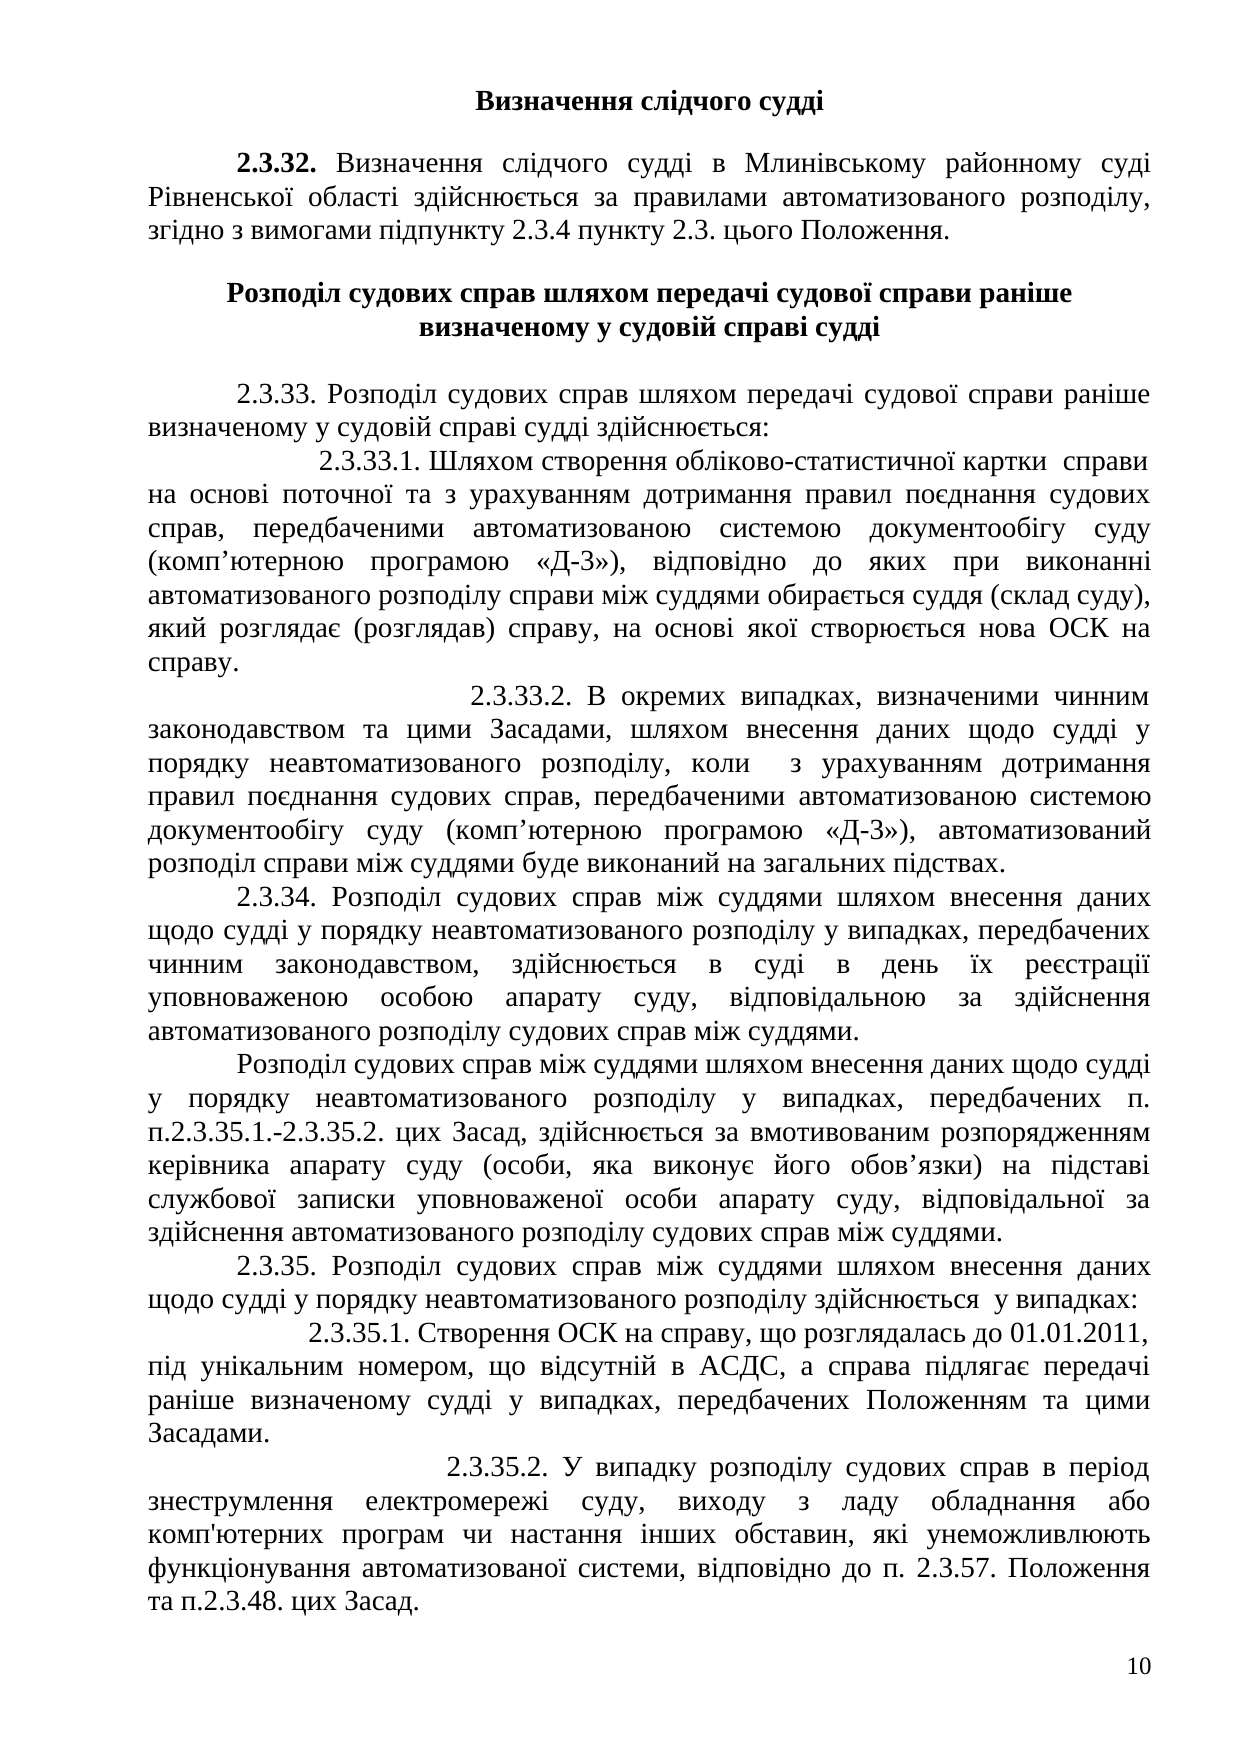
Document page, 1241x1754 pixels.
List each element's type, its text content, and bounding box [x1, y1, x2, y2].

text 2.3.32. Визначення слідчого судді в Млинівському районному суді Рівненської області здійснюється за правилами автоматизованого розподілу, згідно з вимогами підпункту 2.3.4 пункту 2.3. цього Положення. [148, 145, 1152, 246]
subtitle Розподіл судових справ шляхом передачі судової справи раніше визначеному у судовій справі судді [148, 275, 1152, 342]
text 2.3.35.2. У випадку розподілу судових справ в період знеструмлення електромережі суду, виходу з ладу обладнання або комп'ютерних програм чи настання інших обставин, які унеможливлюють функціонування автоматизованої системи, відповідно до п. 2.3.57. Положення та п.2.3.48. цих Засад. [148, 1449, 1152, 1617]
text 2.3.35. Розподіл судових справ між суддями шляхом внесення даних щодо судді у порядку неавтоматизованого розподілу здійснюється у випадках: [148, 1248, 1152, 1315]
text 2.3.33. Розподіл судових справ шляхом передачі судової справи раніше визначеному у судовій справі судді здійснюється: [148, 376, 1152, 443]
text 2.3.33.2. В окремих випадках, визначеними чинним законодавством та цими Засадами, шляхом внесення даних щодо судді у порядку неавтоматизованого розподілу, коли з урахуванням дотримання правил поєднання судових справ, передбаченими автоматизованою системою документообігу суду (комп’ютерною програмою «Д-3»), автоматизований розподіл справи між суддями буде виконаний на загальних підствах. [148, 678, 1152, 879]
text 2.3.33.1. Шляхом створення обліково-статистичної картки справи на основі поточної та з урахуванням дотримання правил поєднання судових справ, передбаченими автоматизованою системою документообігу суду (комп’ютерною програмою «Д-3»), відповідно до яких при виконанні автоматизованого розподілу справи між суддями обирається суддя (склад суду), який розглядає (розглядав) справу, на основі якої створюється нова ОСК на справу. [148, 443, 1152, 678]
subtitle Визначення слідчого судді [148, 83, 1152, 116]
text Розподіл судових справ між суддями шляхом внесення даних щодо судді у порядку неавтоматизованого розподілу у випадках, передбачених п. п.2.3.35.1.-2.3.35.2. цих Засад, здійснюється за вмотивованим розпорядженням керівника апарату суду (особи, яка виконує його обов’язки) на підставі службової записки уповноваженої особи апарату суду, відповідальної за здійснення автоматизованого розподілу судових справ між суддями. [148, 1047, 1152, 1248]
text 2.3.35.1. Створення ОСК на справу, що розглядалась до 01.01.2011, під унікальним номером, що відсутній в АСДС, а справа підлягає передачі раніше визначеному судді у випадках, передбачених Положенням та цими Засадами. [148, 1315, 1152, 1449]
text 2.3.34. Розподіл судових справ між суддями шляхом внесення даних щодо судді у порядку неавтоматизованого розподілу у випадках, передбачених чинним законодавством, здійснюється в суді в день їх реєстрації уповноваженою особою апарату суду, відповідальною за здійснення автоматизованого розподілу судових справ між суддями. [148, 879, 1152, 1047]
